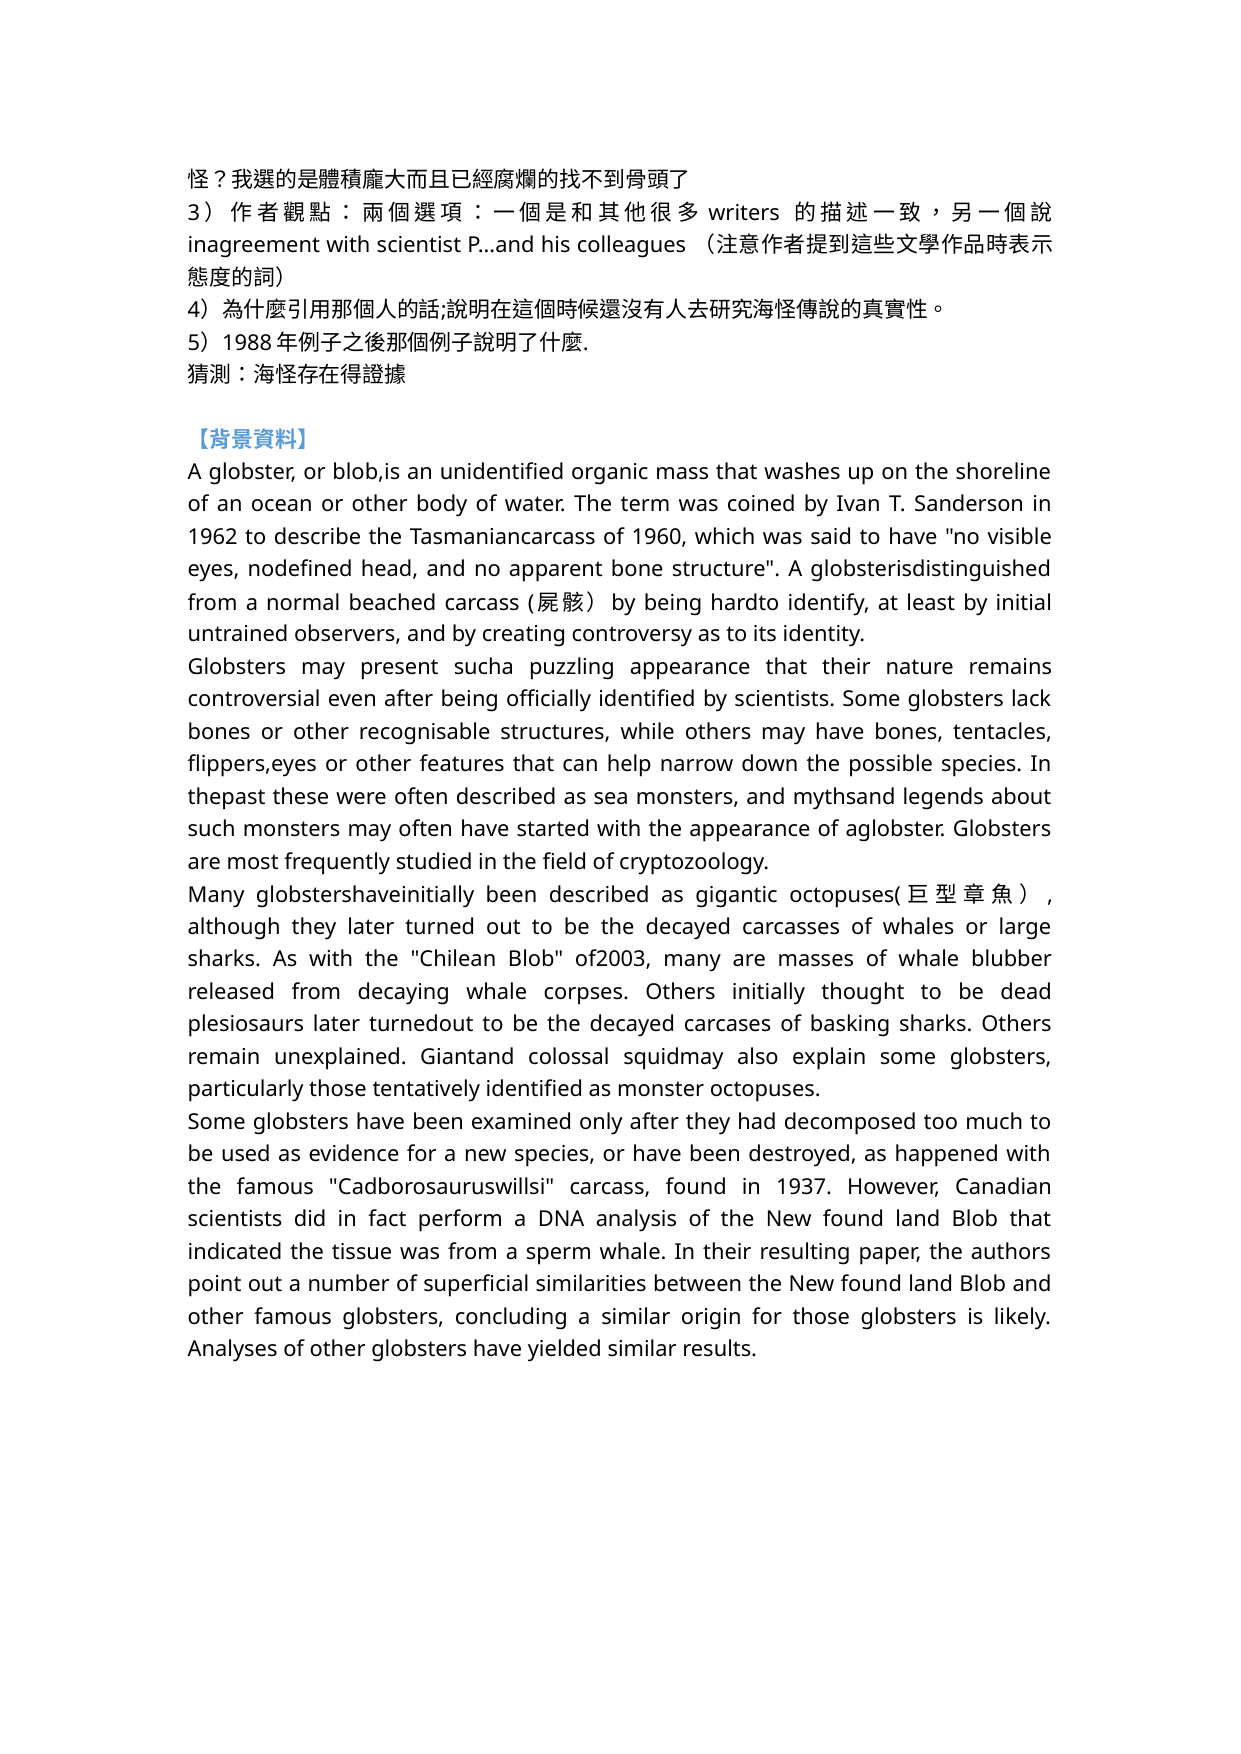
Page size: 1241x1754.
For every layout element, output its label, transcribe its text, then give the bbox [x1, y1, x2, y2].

text Some globsters have been examined only after they had decomposed too much to be used as evidence for a new species, or have been destroyed, as happened with the famous "Cadborosauruswillsi" carcass, found in 1937. However, Canadian scientists did in fact perform a DNA analysis of the New found land Blob that indicated the tissue was from a sperm whale. In their resulting paper, the authors point out a number of superficial similarities between the New found land Blob and other famous globsters, concluding a similar origin for those globsters is likely. Analyses of other globsters have yielded similar results. [187, 1104, 1053, 1364]
text 猜測：海怪存在得證據 [187, 357, 1053, 389]
text 【背景資料】 [187, 422, 1053, 454]
text 5）1988年例子之後那個例子說明了什麼. [187, 324, 1053, 357]
text 3）作者觀點：兩個選項：一個是和其他很多writers 的描述一致，另一個說inagreement with scientist P...and his colleagues （注意作者提到這些文學作品時表示態度的詞） [187, 194, 1053, 292]
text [187, 162, 1053, 194]
text 4）為什麼引用那個人的話;說明在這個時候還沒有人去研究海怪傳說的真實性。 [187, 292, 1053, 324]
text Globsters may present sucha puzzling appearance that their nature remains controversial even after being officially identified by scientists. Some globsters lack bones or other recognisable structures, while others may have bones, tentacles, flippers,eyes or other features that can help narrow down the possible species. In thepast these were often described as sea monsters, and mythsand legends about such monsters may often have started with the appearance of aglobster. Globsters are most frequently studied in the field of cryptozoology. [187, 649, 1053, 877]
text Many globstershaveinitially been described as gigantic octopuses(巨型章魚）, although they later turned out to be the decayed carcasses of whales or large sharks. As with the "Chilean Blob" of2003, many are masses of whale blubber released from decaying whale corpses. Others initially thought to be dead plesiosaurs later turnedout to be the decayed carcases of basking sharks. Others remain unexplained. Giantand colossal squidmay also explain some globsters, particularly those tentatively identified as monster octopuses. [187, 877, 1053, 1104]
text A globster, or blob,is an unidentified organic mass that washes up on the shoreline of an ocean or other body of water. The term was coined by Ivan T. Sanderson in 1962 to describe the Tasmaniancarcass of 1960, which was said to have "no visible eyes, nodefined head, and no apparent bone structure". A globsterisdistinguished from a normal beached carcass (屍骸）by being hardto identify, at least by initial untrained observers, and by creating controversy as to its identity. [187, 454, 1053, 649]
